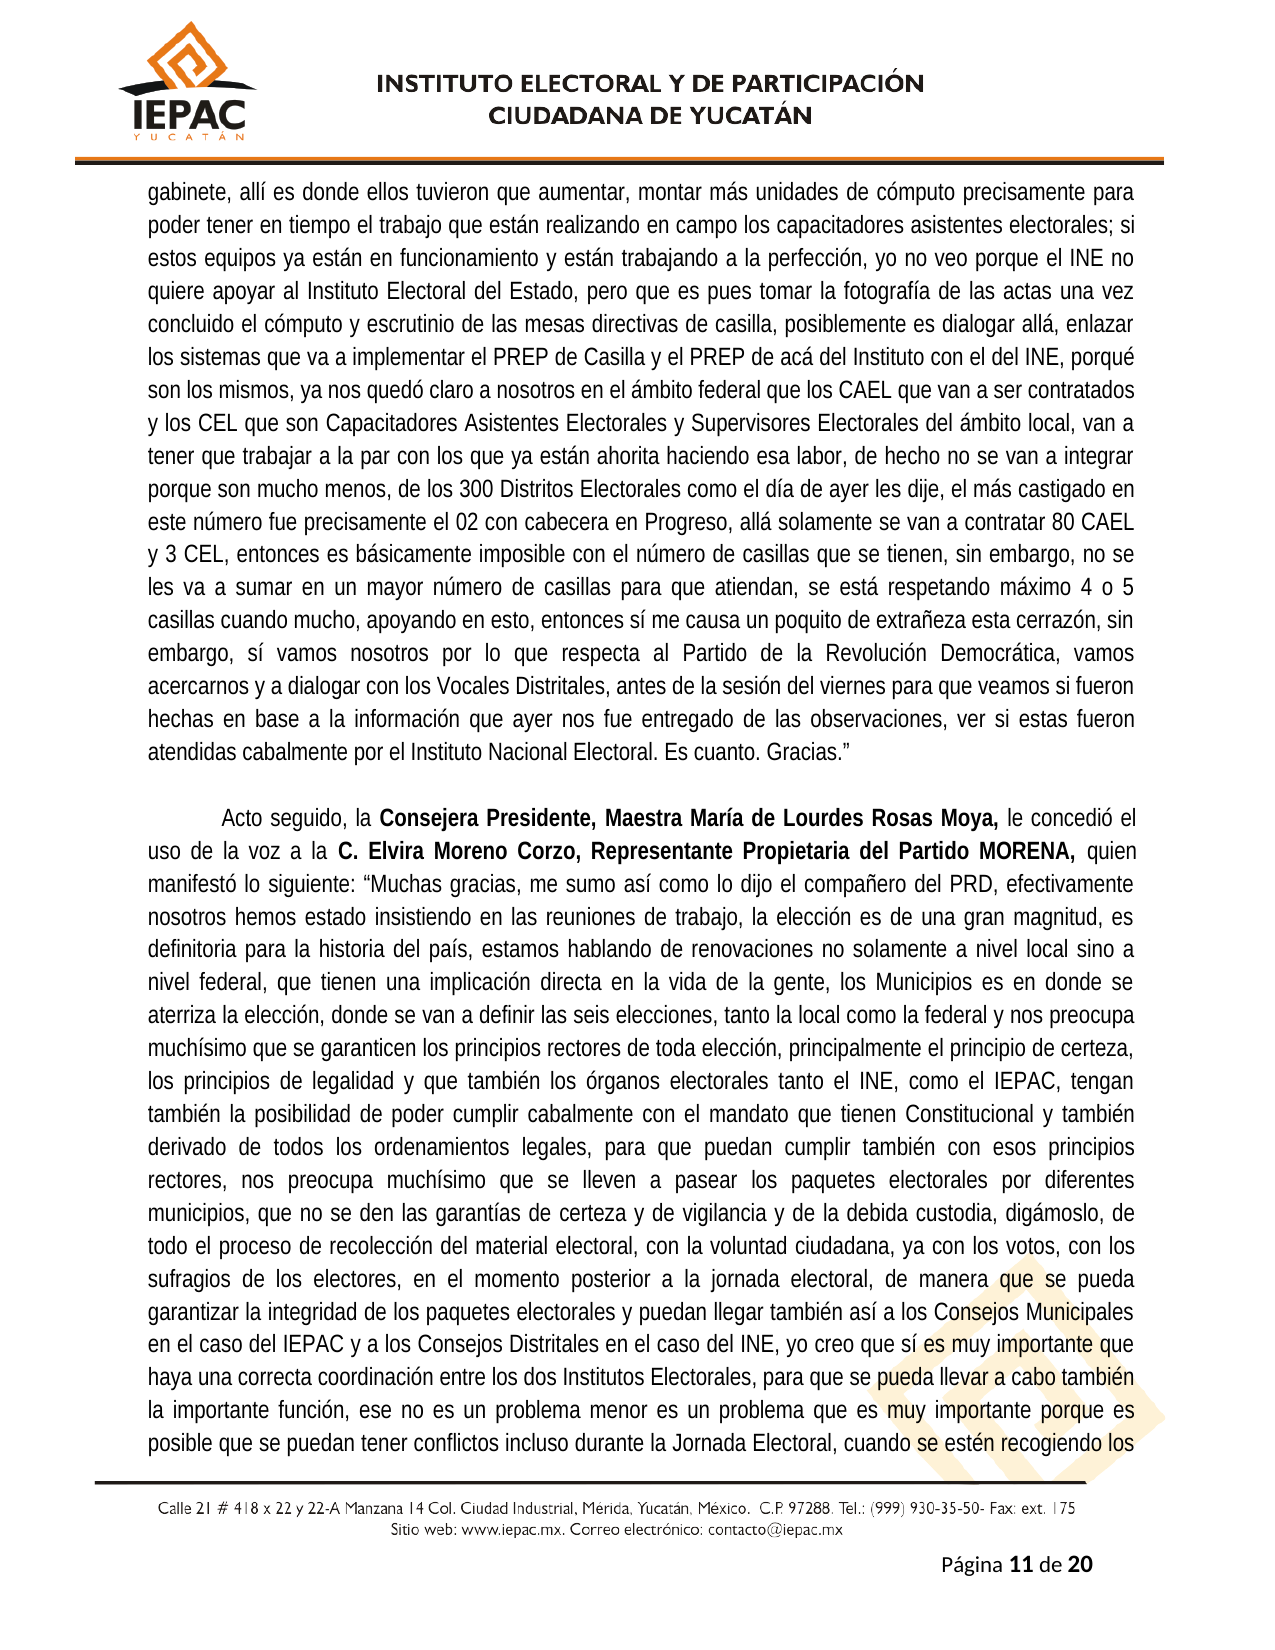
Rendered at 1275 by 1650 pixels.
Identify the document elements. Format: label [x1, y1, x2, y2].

picture [75, 21, 1166, 1538]
text [148, 803, 1137, 1457]
text [148, 177, 1137, 766]
